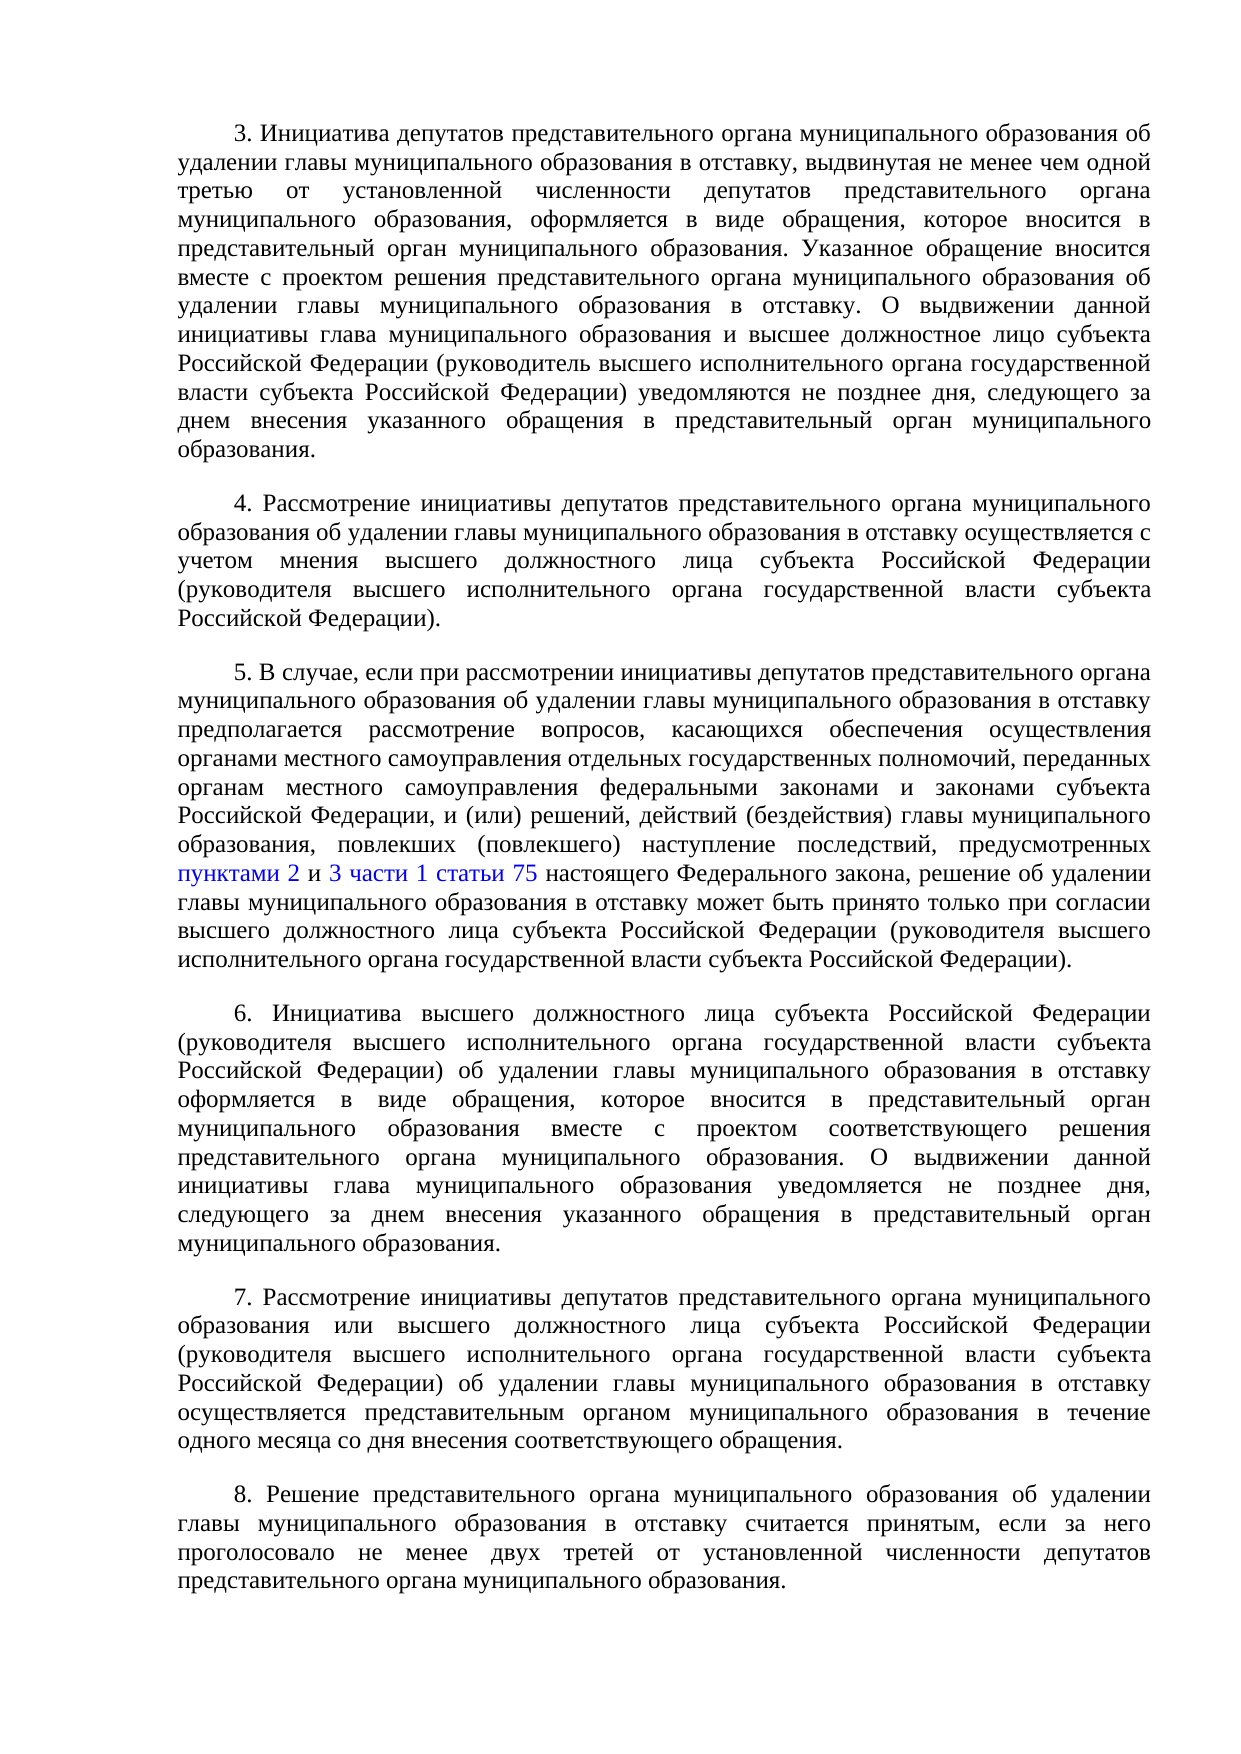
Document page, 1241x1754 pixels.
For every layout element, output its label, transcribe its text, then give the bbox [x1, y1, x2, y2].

text 6. Инициатива высшего должностного лица субъекта Российской Федерации (руководителя высшего исполнительного органа государственной власти субъекта Российской Федерации) об удалении главы муниципального образования в отставку оформляется в виде обращения, которое вносится в представительный орган муниципального образования вместе с проектом соответствующего решения представительного органа муниципального образования. О выдвижении данной инициативы глава муниципального образования уведомляется не позднее дня, следующего за днем внесения указанного обращения в представительный орган муниципального образования. [177, 998, 1152, 1257]
text 5. В случае, если при рассмотрении инициативы депутатов представительного органа муниципального образования об удалении главы муниципального образования в отставку предполагается рассмотрение вопросов, касающихся обеспечения осуществления органами местного самоуправления отдельных государственных полномочий, переданных органам местного самоуправления федеральными законами и законами субъекта Российской Федерации, и (или) решений, действий (бездействия) главы муниципального образования, повлекших (повлекшего) наступление последствий, предусмотренных пунктами 2 и 3 части 1 статьи 75 настоящего Федерального закона, решение об удалении главы муниципального образования в отставку может быть принято только при согласии высшего должностного лица субъекта Российской Федерации (руководителя высшего исполнительного органа государственной власти субъекта Российской Федерации). [177, 657, 1152, 973]
text 7. Рассмотрение инициативы депутатов представительного органа муниципального образования или высшего должностного лица субъекта Российской Федерации (руководителя высшего исполнительного органа государственной власти субъекта Российской Федерации) об удалении главы муниципального образования в отставку осуществляется представительным органом муниципального образования в течение одного месяца со дня внесения соответствующего обращения. [177, 1282, 1152, 1454]
text 8. Решение представительного органа муниципального образования об удалении главы муниципального образования в отставку считается принятым, если за него проголосовало не менее двух третей от установленной численности депутатов представительного органа муниципального образования. [177, 1479, 1152, 1594]
text 3. Инициатива депутатов представительного органа муниципального образования об удалении главы муниципального образования в отставку, выдвинутая не менее чем одной третью от установленной численности депутатов представительного органа муниципального образования, оформляется в виде обращения, которое вносится в представительный орган муниципального образования. Указанное обращение вносится вместе с проектом решения представительного органа муниципального образования об удалении главы муниципального образования в отставку. О выдвижении данной инициативы глава муниципального образования и высшее должностное лицо субъекта Российской Федерации (руководитель высшего исполнительного органа государственной власти субъекта Российской Федерации) уведомляются не позднее дня, следующего за днем внесения указанного обращения в представительный орган муниципального образования. [177, 118, 1152, 463]
text 4. Рассмотрение инициативы депутатов представительного органа муниципального образования об удалении главы муниципального образования в отставку осуществляется с учетом мнения высшего должностного лица субъекта Российской Федерации (руководителя высшего исполнительного органа государственной власти субъекта Российской Федерации). [177, 488, 1152, 632]
